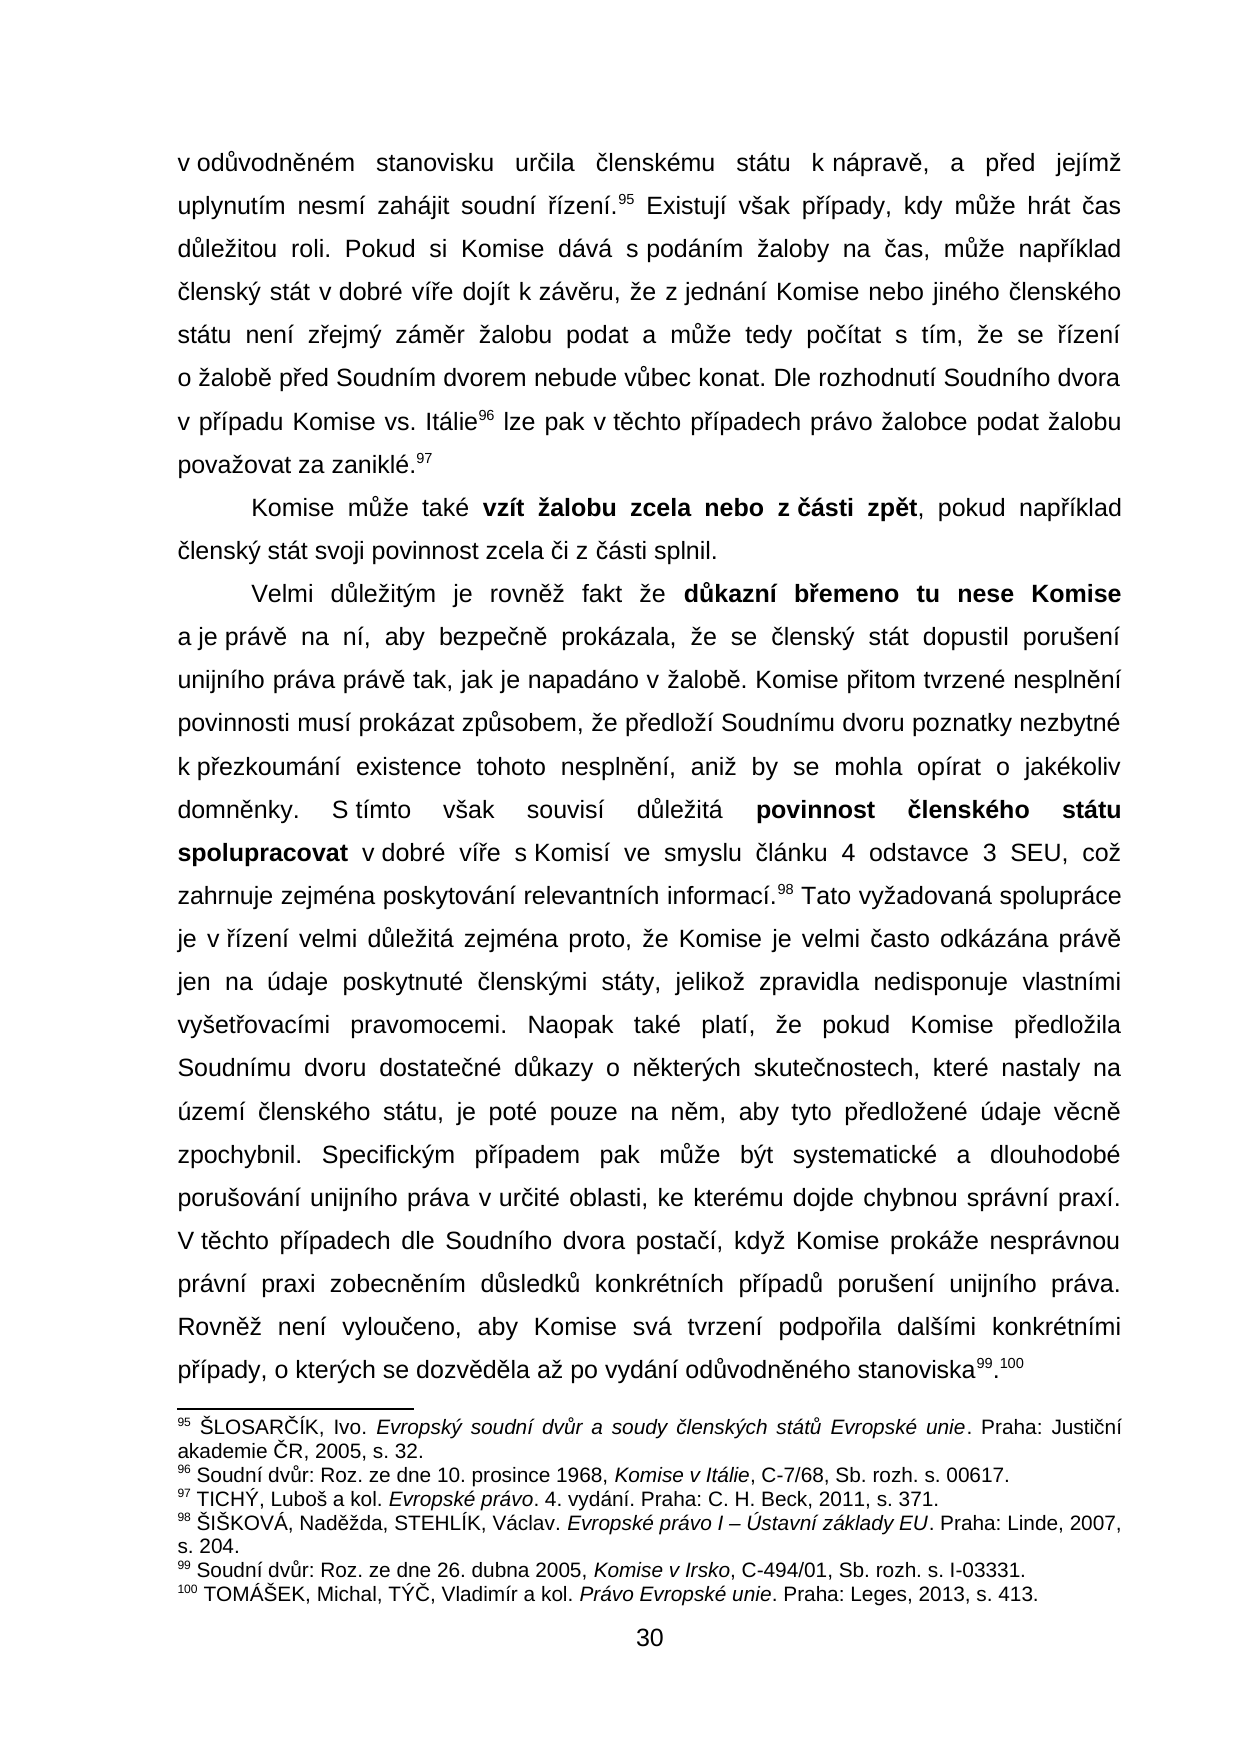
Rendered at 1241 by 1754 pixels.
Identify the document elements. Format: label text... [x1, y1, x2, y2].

text Velmi důležitým je rovněž fakt že důkazní břemeno tu nese Komise a je právě na ní, aby bezpečně prokázala, že se členský stát dopustil porušení unijního práva právě tak, jak je napadáno v žalobě. Komise přitom tvrzené nesplnění povinnosti musí prokázat způsobem, že předloží Soudnímu dvoru poznatky nezbytné k přezkoumání existence tohoto nesplnění, aniž by se mohla opírat o jakékoliv domněnky. S tímto však souvisí důležitá povinnost členského státu spolupracovat v dobré víře s Komisí ve smyslu článku 4 odstavce 3 SEU, což zahrnuje zejména poskytování relevantních informací. Tato vyžadovaná spolupráce je v řízení velmi důležitá zejména proto, že Komise je velmi často odkázána právě jen na údaje poskytnuté členskými státy, jelikož zpravidla nedisponuje vlastními vyšetřovacími pravomocemi. Naopak také platí, že pokud Komise předložila Soudnímu dvoru dostatečné důkazy o některých skutečnostech, které nastaly na území členského státu, je poté pouze na něm, aby tyto předložené údaje věcně zpochybnil. Specifickým případem pak může být systematické a dlouhodobé porušování unijního práva v určité oblasti, ke kterému dojde chybnou správní praxí. V těchto případech dle Soudního dvora postačí, když Komise prokáže nesprávnou právní praxi zobecněním důsledků konkrétních případů porušení unijního práva. Rovněž není vyloučeno, aby Komise svá tvrzení podpořila dalšími konkrétními případy, o kterých se dozvěděla až po vydání odůvodněného stanoviska. [177, 579, 1122, 1384]
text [177, 148, 1122, 478]
text Komise může také vzít žalobu zcela nebo z části zpět, pokud například členský stát svoji povinnost zcela či z části splnil. [177, 493, 1122, 564]
